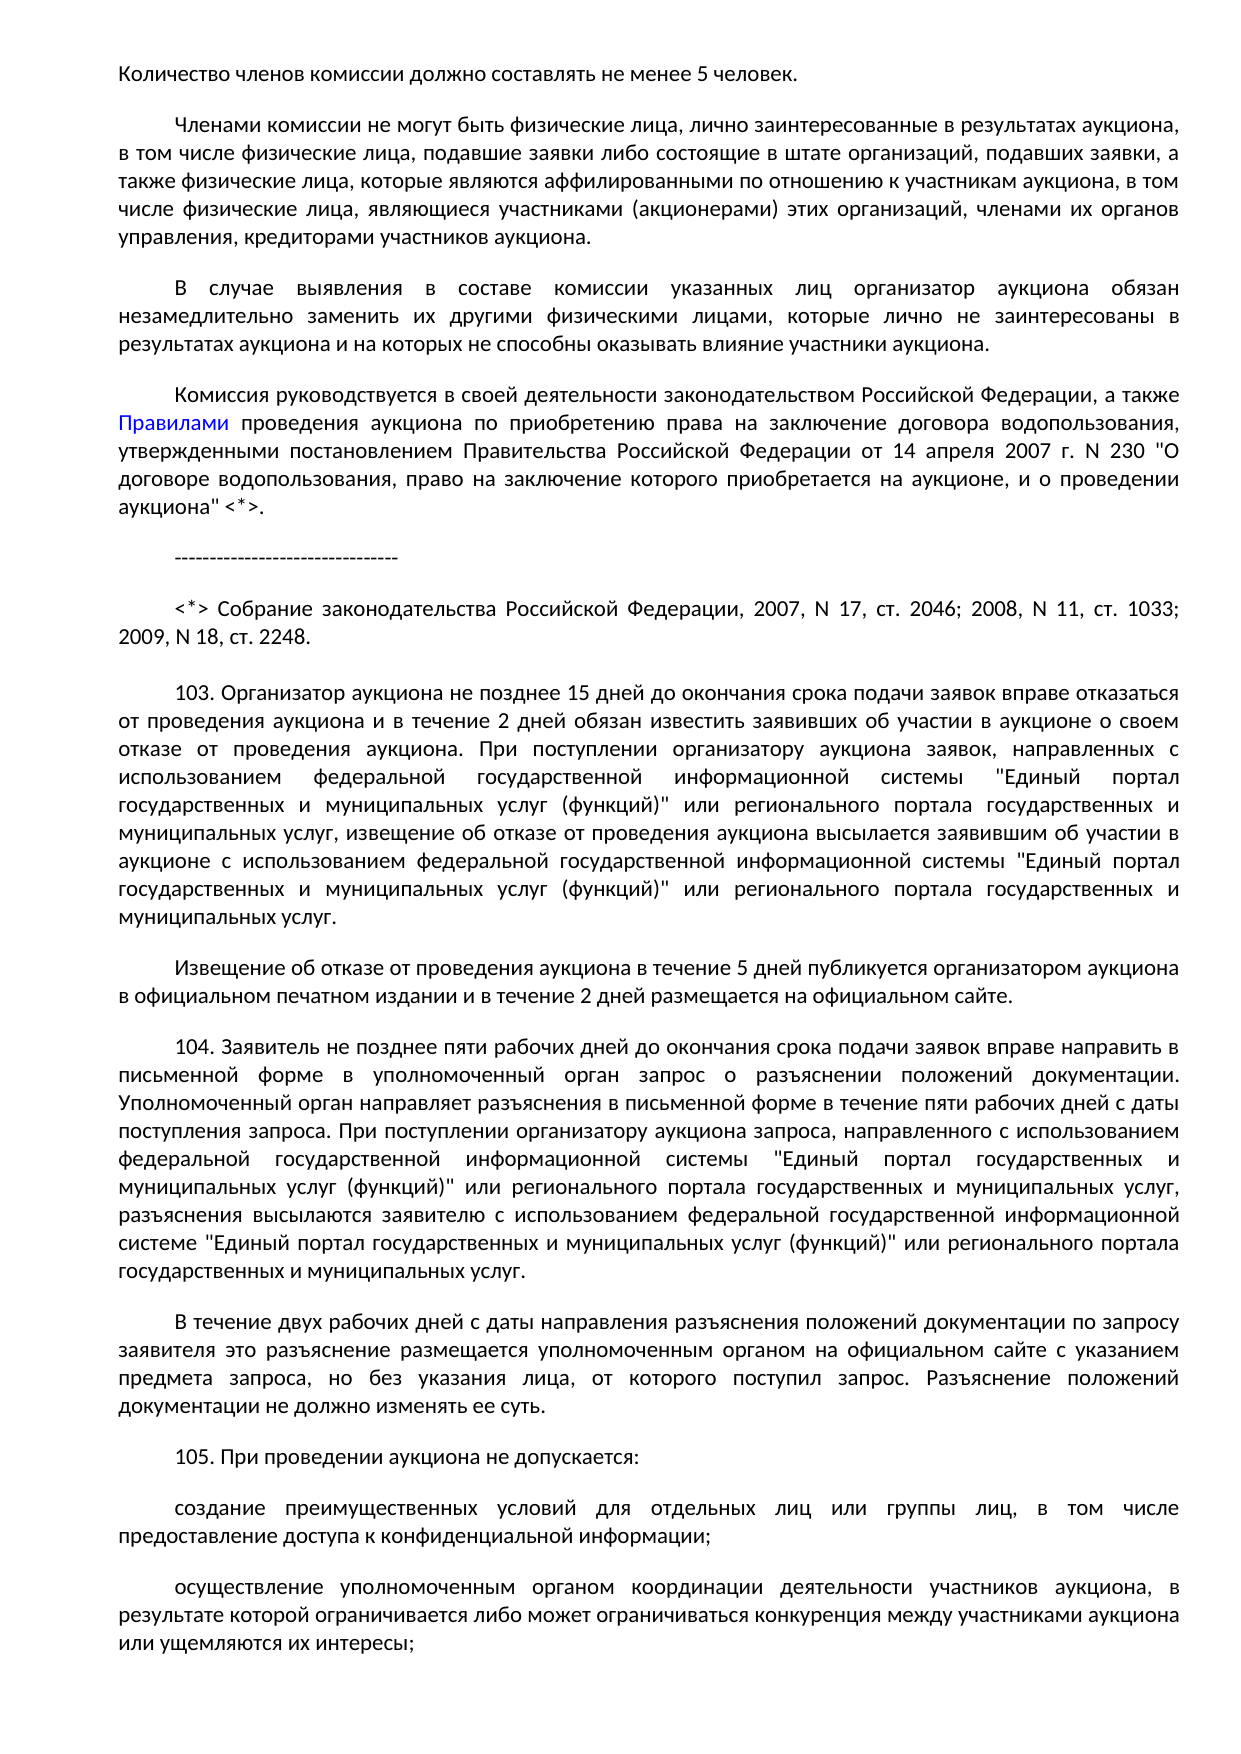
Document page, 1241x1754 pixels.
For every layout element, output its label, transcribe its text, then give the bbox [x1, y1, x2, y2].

text Членами комиссии не могут быть физические лица, лично заинтересованные в результатах аукциона, в том числе физические лица, подавшие заявки либо состоящие в штате организаций, подавших заявки, а также физические лица, которые являются аффилированными по отношению к участникам аукциона, в том числе физические лица, являющиеся участниками (акционерами) этих организаций, членами их органов управления, кредиторами участников аукциона. [118, 110, 1181, 250]
text 103. Организатор аукциона не позднее 15 дней до окончания срока подачи заявок вправе отказаться от проведения аукциона и в течение 2 дней обязан известить заявивших об участии в аукционе о своем отказе от проведения аукциона. При поступлении организатору аукциона заявок, направленных с использованием федеральной государственной информационной системы "Единый портал государственных и муниципальных услуг (функций)" или регионального портала государственных и муниципальных услуг, извещение об отказе от проведения аукциона высылается заявившим об участии в аукционе с использованием федеральной государственной информационной системы "Единый портал государственных и муниципальных услуг (функций)" или регионального портала государственных и муниципальных услуг. [118, 678, 1181, 930]
text В течение двух рабочих дней с даты направления разъяснения положений документации по запросу заявителя это разъяснение размещается уполномоченным органом на официальном сайте с указанием предмета запроса, но без указания лица, от которого поступил запрос. Разъяснение положений документации не должно изменять ее суть. [118, 1307, 1181, 1419]
text <*> Собрание законодательства Российской Федерации, 2007, N 17, ст. 2046; 2008, N 11, ст. 1033; 2009, N 18, ст. 2248. [118, 594, 1181, 650]
text осуществление уполномоченным органом координации деятельности участников аукциона, в результате которой ограничивается либо может ограничиваться конкуренция между участниками аукциона или ущемляются их интересы; [118, 1572, 1181, 1656]
text создание преимущественных условий для отдельных лиц или группы лиц, в том числе предоставление доступа к конфиденциальной информации; [118, 1493, 1181, 1549]
text 104. Заявитель не позднее пяти рабочих дней до окончания срока подачи заявок вправе направить в письменной форме в уполномоченный орган запрос о разъяснении положений документации. Уполномоченный орган направляет разъяснения в письменной форме в течение пяти рабочих дней с даты поступления запроса. При поступлении организатору аукциона запроса, направленного с использованием федеральной государственной информационной системы "Единый портал государственных и муниципальных услуг (функций)" или регионального портала государственных и муниципальных услуг, разъяснения высылаются заявителю с использованием федеральной государственной информационной системе "Единый портал государственных и муниципальных услуг (функций)" или регионального портала государственных и муниципальных услуг. [118, 1032, 1181, 1284]
text Извещение об отказе от проведения аукциона в течение 5 дней публикуется организатором аукциона в официальном печатном издании и в течение 2 дней размещается на официальном сайте. [118, 953, 1181, 1009]
text 105. При проведении аукциона не допускается: [118, 1442, 1181, 1470]
text Комиссия руководствуется в своей деятельности законодательством Российской Федерации, а также Правилами проведения аукциона по приобретению права на заключение договора водопользования, утвержденными постановлением Правительства Российской Федерации от 14 апреля 2007 г. N 230 "О договоре водопользования, право на заключение которого приобретается на аукционе, и о проведении аукциона" <*>. [118, 380, 1181, 520]
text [118, 59, 1181, 87]
text В случае выявления в составе комиссии указанных лиц организатор аукциона обязан незамедлительно заменить их другими физическими лицами, которые лично не заинтересованы в результатах аукциона и на которых не способны оказывать влияние участники аукциона. [118, 273, 1181, 357]
text -------------------------------- [118, 543, 1181, 571]
